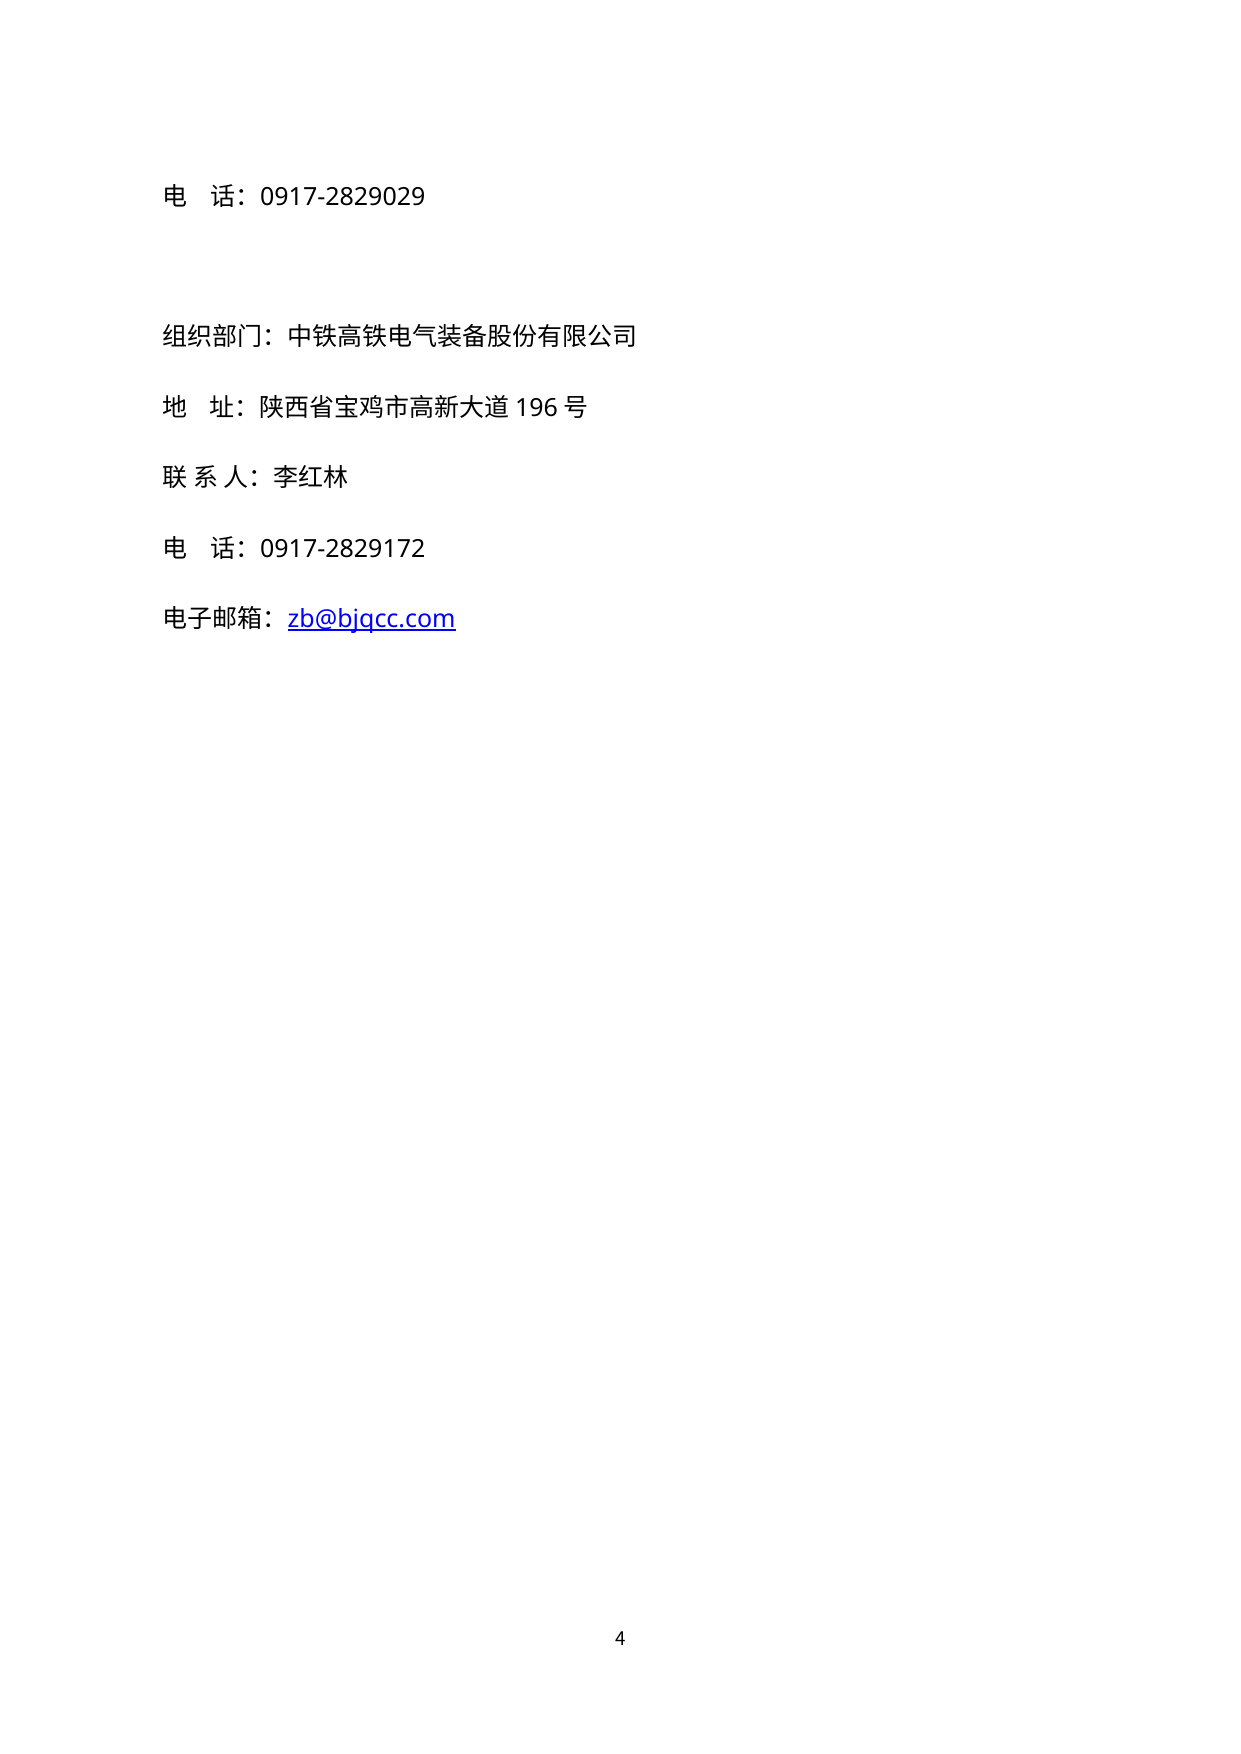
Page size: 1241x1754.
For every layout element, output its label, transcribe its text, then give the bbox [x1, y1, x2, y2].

text 电 话：0917-2829172 [112, 514, 1128, 579]
text 电子邮箱：zb@bjqcc.com [112, 584, 1128, 649]
text 电 话：0917-2829029 [112, 162, 1128, 227]
text 组织部门：中铁高铁电气装备股份有限公司 [112, 302, 1128, 367]
text 联 系 人：李红林 [112, 443, 1128, 508]
text 地 址：陕西省宝鸡市高新大道196号 [112, 373, 1128, 438]
